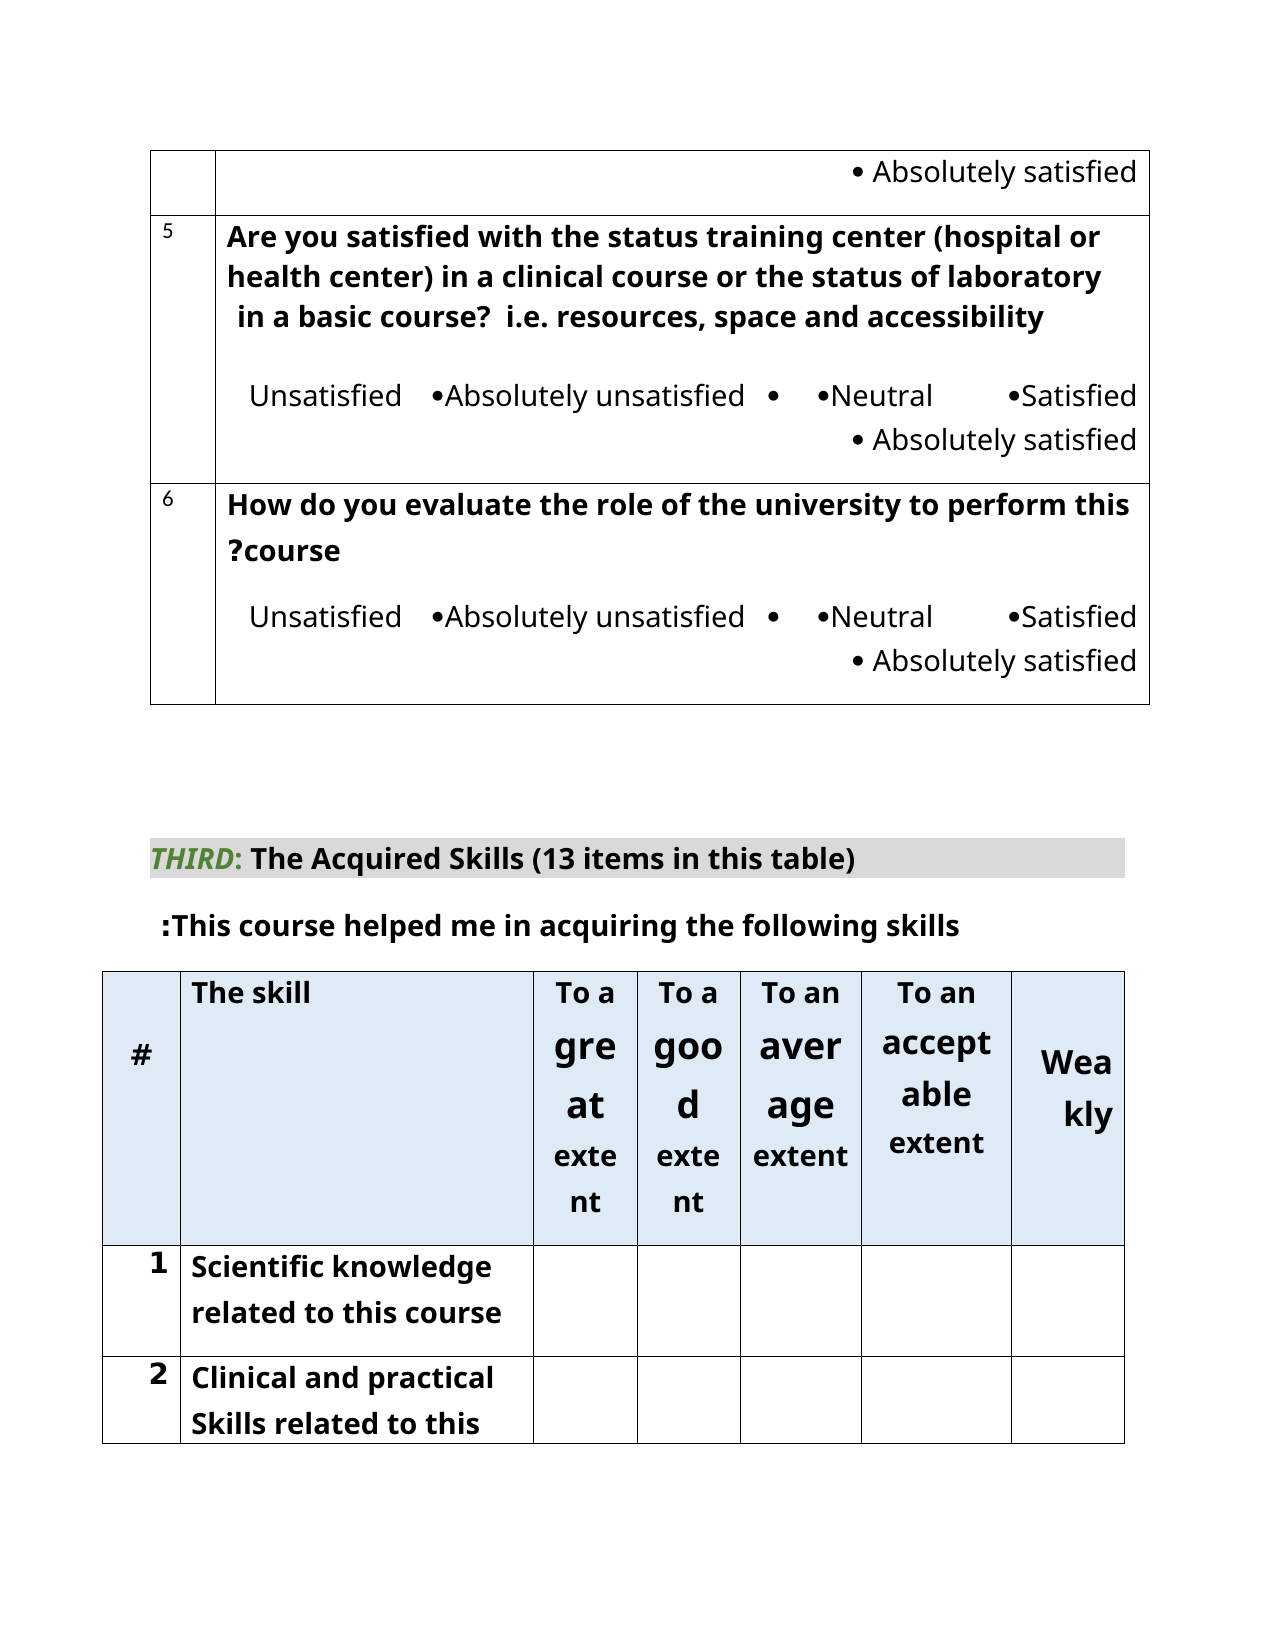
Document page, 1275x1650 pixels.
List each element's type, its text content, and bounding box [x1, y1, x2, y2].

table_cell Are you satisfied with the status training center (hospital or health center) in a clinical course or the status of laboratory in a basic course? i.e. resources, space and accessibility Unsatisfied Absolutely unsatisfied Neutral Satisfied Absolutely satisfied [216, 216, 1149, 483]
table_cell [862, 1246, 1011, 1356]
text THIRD: The Acquired Skills (13 items in this table) [150, 838, 1125, 878]
table_header # [103, 972, 180, 1245]
table_cell 4 [151, 151, 215, 215]
table_header To an acceptable extent [862, 972, 1011, 1245]
table_cell Scientific knowledge related to this course [181, 1246, 533, 1356]
table_cell 2 [103, 1357, 180, 1443]
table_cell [181, 1357, 533, 1443]
table_header The skill [181, 972, 533, 1245]
table_cell 1 [103, 1246, 180, 1356]
table_cell How do you evaluate the role of the university to perform this course? Unsatisfied Absolutely unsatisfied Neutral Satisfied Absolutely satisfied [216, 484, 1149, 704]
table_cell [741, 1357, 861, 1443]
text This course helped me in acquiring the following skills: [150, 905, 1125, 944]
table_header To a good extent [638, 972, 740, 1245]
table_cell [638, 1357, 740, 1443]
table_cell 5 [151, 216, 215, 483]
table_header To a great extent [534, 972, 637, 1245]
table_header Weakly [1012, 972, 1124, 1245]
table_cell [862, 1357, 1011, 1443]
table_cell [1012, 1357, 1124, 1443]
table_cell [1012, 1246, 1124, 1356]
table_cell [741, 1246, 861, 1356]
table_cell 6 [151, 484, 215, 704]
table_cell [638, 1246, 740, 1356]
table_cell [534, 1357, 637, 1443]
table_cell [534, 1246, 637, 1356]
table_header To an average extent [741, 972, 861, 1245]
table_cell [216, 151, 1149, 215]
